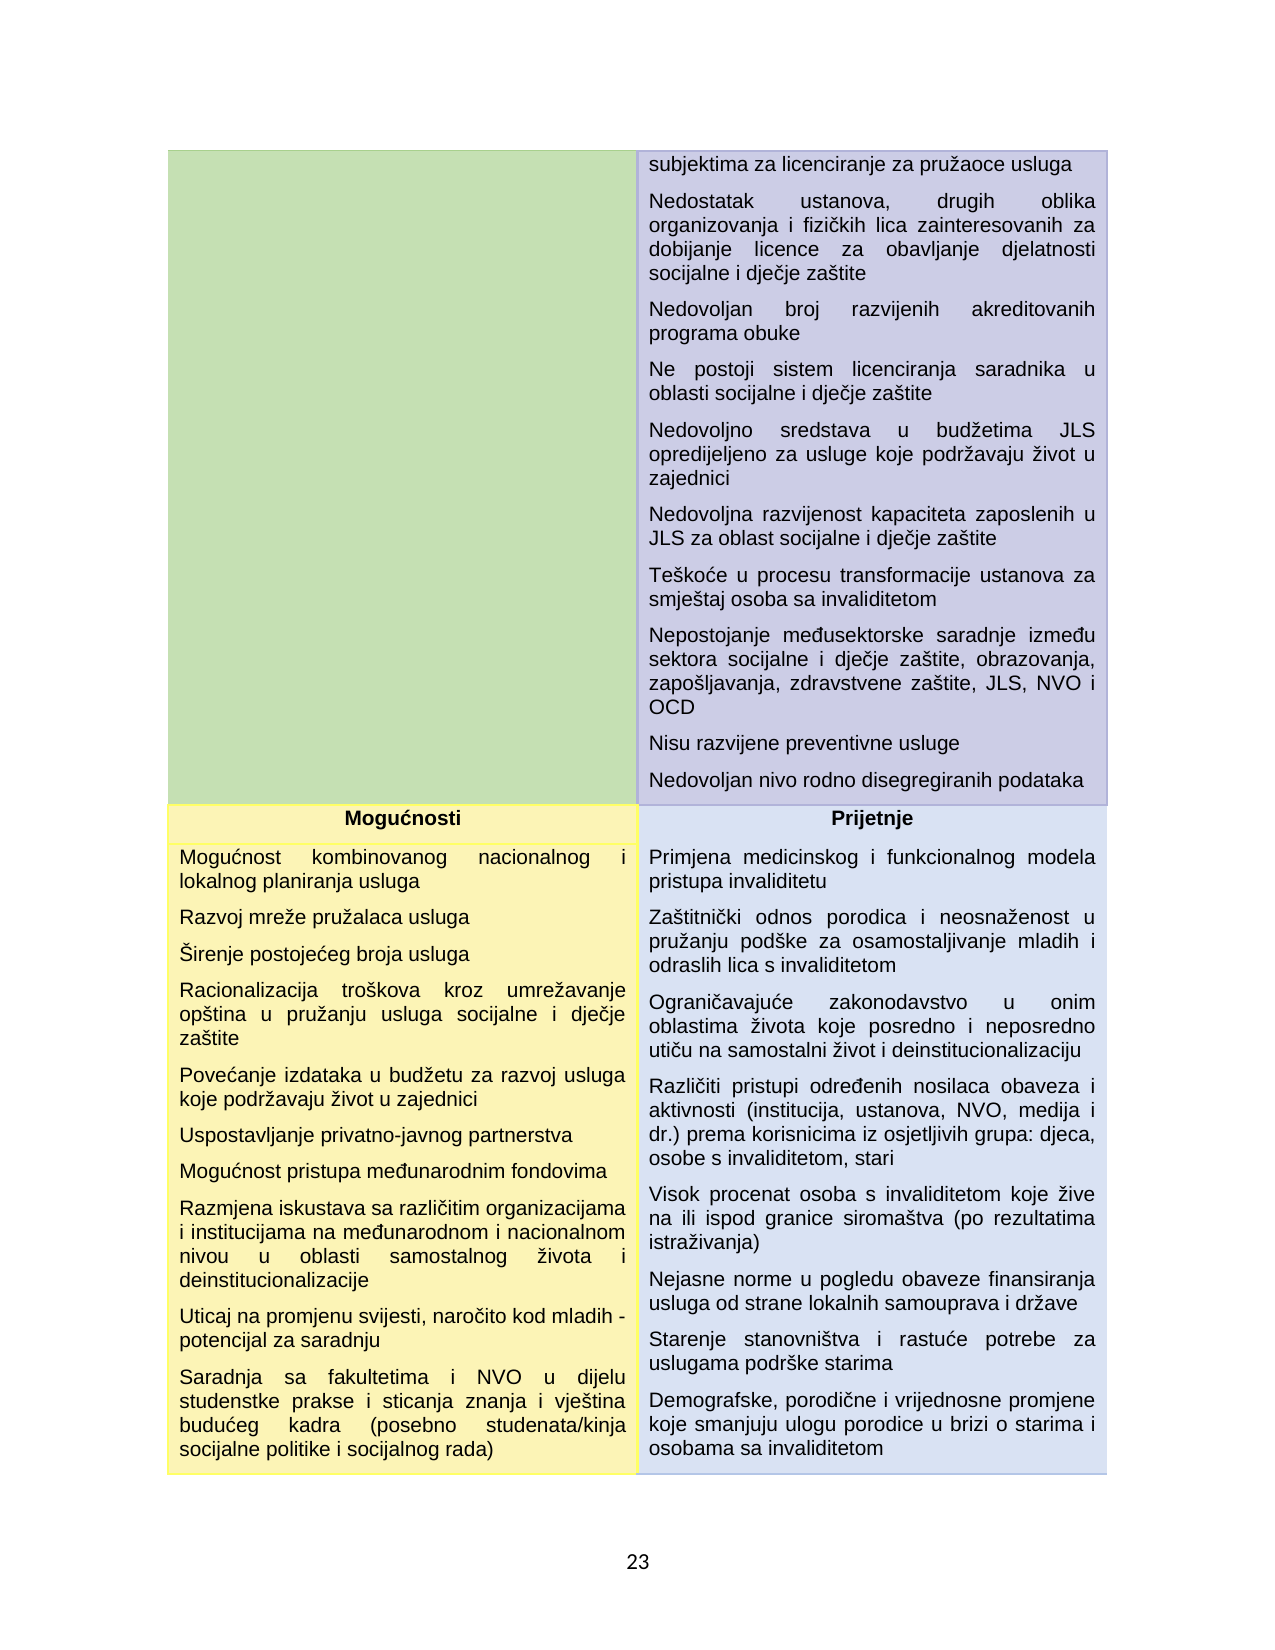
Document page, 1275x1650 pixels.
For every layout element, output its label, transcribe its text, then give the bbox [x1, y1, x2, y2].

table_cell Mogućnosti [169, 806, 636, 843]
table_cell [168, 151, 636, 804]
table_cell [639, 152, 1106, 804]
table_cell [639, 843, 1107, 1473]
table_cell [169, 845, 636, 1473]
table_cell Prijetnje [639, 806, 1107, 843]
